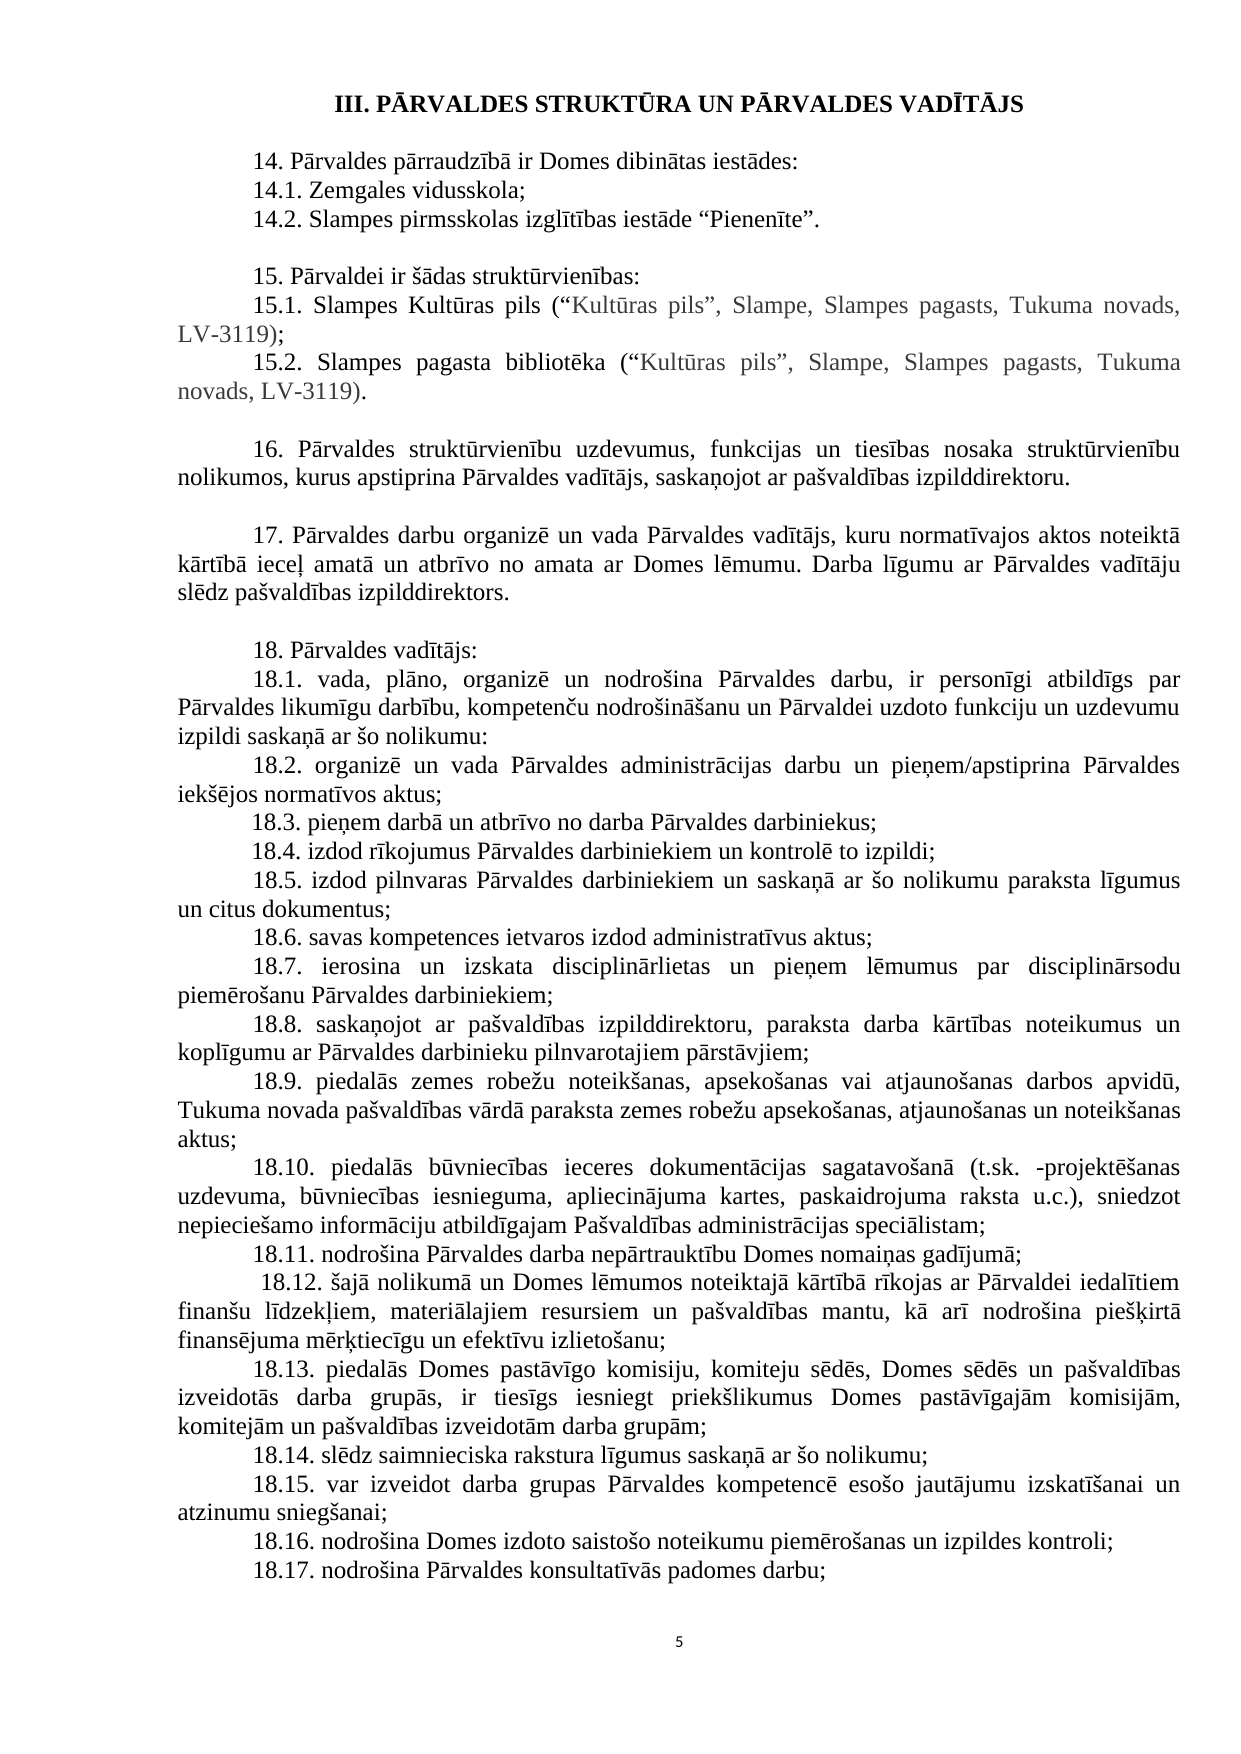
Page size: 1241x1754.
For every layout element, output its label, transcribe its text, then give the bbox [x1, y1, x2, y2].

text 16. Pārvaldes struktūrvienību uzdevumus, funkcijas un tiesības nosaka struktūrvienību nolikumos, kurus apstiprina Pārvaldes vadītājs, saskaņojot ar pašvaldības izpilddirektoru. [177, 434, 1181, 491]
text 18.15. var izveidot darba grupas Pārvaldes kompetencē esošo jautājumu izskatīšanai un atzinumu sniegšanai; [177, 1469, 1181, 1526]
text 18.12. šajā nolikumā un Domes lēmumos noteiktajā kārtībā rīkojas ar Pārvaldei iedalītiem finanšu līdzekļiem, materiālajiem resursiem un pašvaldības mantu, kā arī nodrošina piešķirtā finansējuma mērķtiecīgu un efektīvu izlietošanu; [177, 1267, 1181, 1354]
text 15.1. Slampes Kultūras pils (“Kultūras pils”, Slampe, Slampes pagasts, Tukuma novads, LV-3119); [177, 290, 1181, 347]
text 18.6. savas kompetences ietvaros izdod administratīvus aktus; [176, 922, 1181, 951]
text 18.9. piedalās zemes robežu noteikšanas, apsekošanas vai atjaunošanas darbos apvidū, Tukuma novada pašvaldības vārdā paraksta zemes robežu apsekošanas, atjaunošanas un noteikšanas aktus; [176, 1066, 1181, 1152]
text 18.8. saskaņojot ar pašvaldības izpilddirektoru, paraksta darba kārtības noteikumus un koplīgumu ar Pārvaldes darbinieku pilnvarotajiem pārstāvjiem; [176, 1009, 1181, 1066]
text 15. Pārvaldei ir šādas struktūrvienības: [177, 261, 1181, 290]
text III. PĀRVALDES STRUKTŪRA UN PĀRVALDES VADĪTĀJS [177, 89, 1181, 117]
text 18.4. izdod rīkojumus Pārvaldes darbiniekiem un kontrolē to izpildi; [251, 836, 1181, 865]
text 17. Pārvaldes darbu organizē un vada Pārvaldes vadītājs, kuru normatīvajos aktos noteiktā kārtībā ieceļ amatā un atbrīvo no amata ar Domes lēmumu. Darba līgumu ar Pārvaldes vadītāju slēdz pašvaldības izpilddirektors. [177, 520, 1181, 606]
text 18. Pārvaldes vadītājs: [177, 635, 1181, 664]
text 18.14. slēdz saimnieciska rakstura līgumus saskaņā ar šo nolikumu; [177, 1440, 1181, 1469]
text 15.2. Slampes pagasta bibliotēka (“Kultūras pils”, Slampe, Slampes pagasts, Tukuma novads, LV-3119). [177, 347, 1181, 405]
text 18.17. nodrošina Pārvaldes konsultatīvās padomes darbu; [177, 1555, 1181, 1584]
text 18.13. piedalās Domes pastāvīgo komisiju, komiteju sēdēs, Domes sēdēs un pašvaldības izveidotās darba grupās, ir tiesīgs iesniegt priekšlikumus Domes pastāvīgajām komisijām, komitejām un pašvaldības izveidotām darba grupām; [177, 1354, 1181, 1440]
text 18.11. nodrošina Pārvaldes darba nepārtrauktību Domes nomaiņas gadījumā; [177, 1239, 1181, 1267]
text 18.16. nodrošina Domes izdoto saistošo noteikumu piemērošanas un izpildes kontroli; [177, 1526, 1181, 1555]
text 18.3. pieņem darbā un atbrīvo no darba Pārvaldes darbiniekus; [251, 807, 1181, 836]
text 14.2. Slampes pirmsskolas izglītības iestāde “Pienenīte”. [177, 204, 1181, 232]
text 18.5. izdod pilnvaras Pārvaldes darbiniekiem un saskaņā ar šo nolikumu paraksta līgumus un citus dokumentus; [176, 865, 1181, 922]
text 18.1. vada, plāno, organizē un nodrošina Pārvaldes darbu, ir personīgi atbildīgs par Pārvaldes likumīgu darbību, kompetenču nodrošināšanu un Pārvaldei uzdoto funkciju un uzdevumu izpildi saskaņā ar šo nolikumu: [177, 664, 1181, 750]
text 18.7. ierosina un izskata disciplinārlietas un pieņem lēmumus par disciplinārsodu piemērošanu Pārvaldes darbiniekiem; [176, 951, 1181, 1009]
text 18.2. organizē un vada Pārvaldes administrācijas darbu un pieņem/apstiprina Pārvaldes iekšējos normatīvos aktus; [177, 750, 1181, 807]
text 18.10. piedalās būvniecības ieceres dokumentācijas sagatavošanā (t.sk. -projektēšanas uzdevuma, būvniecības iesnieguma, apliecinājuma kartes, paskaidrojuma raksta u.c.), sniedzot nepieciešamo informāciju atbildīgajam Pašvaldības administrācijas speciālistam; [177, 1152, 1181, 1239]
text 14.1. Zemgales vidusskola; [177, 175, 1181, 204]
text 14. Pārvaldes pārraudzībā ir Domes dibinātas iestādes: [177, 146, 1181, 175]
